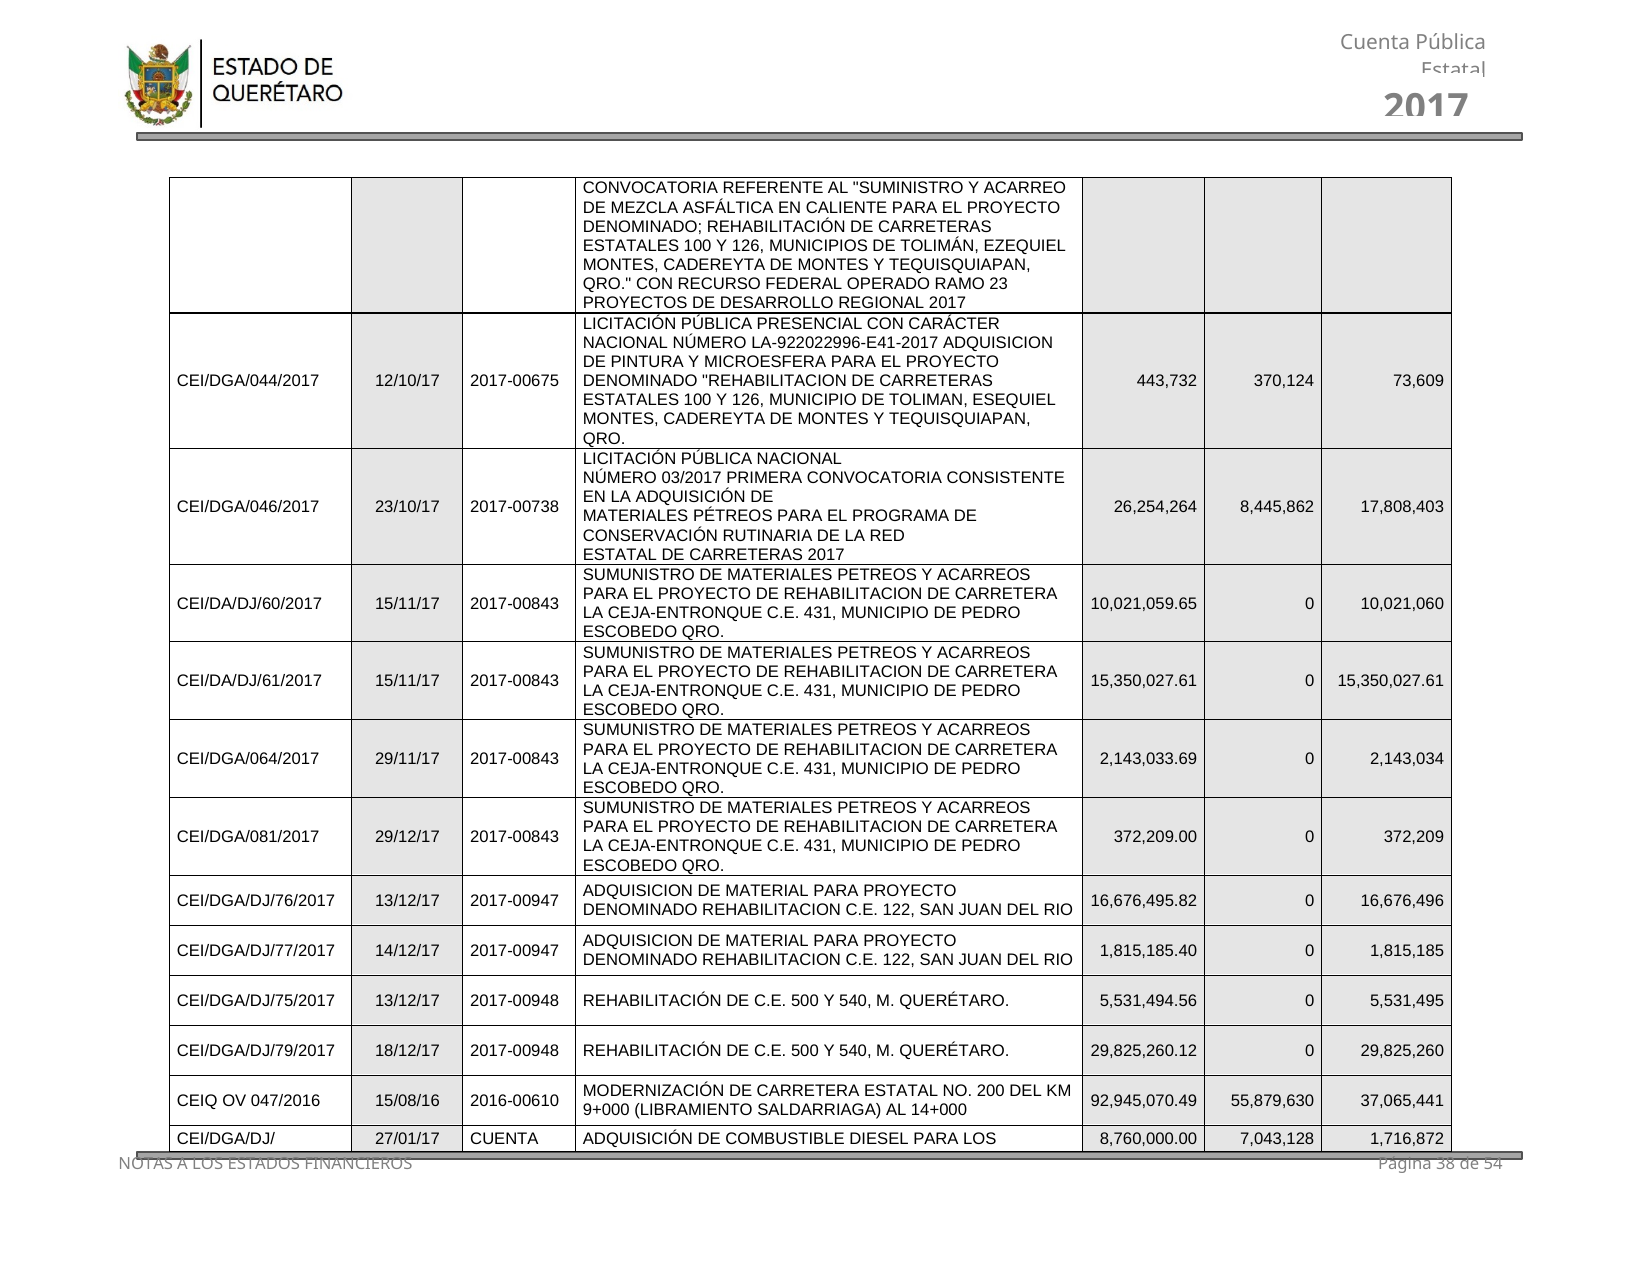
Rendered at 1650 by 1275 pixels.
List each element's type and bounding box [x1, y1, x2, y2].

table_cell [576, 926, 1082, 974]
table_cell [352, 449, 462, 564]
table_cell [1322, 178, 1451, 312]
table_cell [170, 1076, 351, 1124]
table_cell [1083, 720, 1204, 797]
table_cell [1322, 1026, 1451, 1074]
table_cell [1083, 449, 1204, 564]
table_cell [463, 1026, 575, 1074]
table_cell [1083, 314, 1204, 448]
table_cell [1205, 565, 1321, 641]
picture [118, 34, 375, 130]
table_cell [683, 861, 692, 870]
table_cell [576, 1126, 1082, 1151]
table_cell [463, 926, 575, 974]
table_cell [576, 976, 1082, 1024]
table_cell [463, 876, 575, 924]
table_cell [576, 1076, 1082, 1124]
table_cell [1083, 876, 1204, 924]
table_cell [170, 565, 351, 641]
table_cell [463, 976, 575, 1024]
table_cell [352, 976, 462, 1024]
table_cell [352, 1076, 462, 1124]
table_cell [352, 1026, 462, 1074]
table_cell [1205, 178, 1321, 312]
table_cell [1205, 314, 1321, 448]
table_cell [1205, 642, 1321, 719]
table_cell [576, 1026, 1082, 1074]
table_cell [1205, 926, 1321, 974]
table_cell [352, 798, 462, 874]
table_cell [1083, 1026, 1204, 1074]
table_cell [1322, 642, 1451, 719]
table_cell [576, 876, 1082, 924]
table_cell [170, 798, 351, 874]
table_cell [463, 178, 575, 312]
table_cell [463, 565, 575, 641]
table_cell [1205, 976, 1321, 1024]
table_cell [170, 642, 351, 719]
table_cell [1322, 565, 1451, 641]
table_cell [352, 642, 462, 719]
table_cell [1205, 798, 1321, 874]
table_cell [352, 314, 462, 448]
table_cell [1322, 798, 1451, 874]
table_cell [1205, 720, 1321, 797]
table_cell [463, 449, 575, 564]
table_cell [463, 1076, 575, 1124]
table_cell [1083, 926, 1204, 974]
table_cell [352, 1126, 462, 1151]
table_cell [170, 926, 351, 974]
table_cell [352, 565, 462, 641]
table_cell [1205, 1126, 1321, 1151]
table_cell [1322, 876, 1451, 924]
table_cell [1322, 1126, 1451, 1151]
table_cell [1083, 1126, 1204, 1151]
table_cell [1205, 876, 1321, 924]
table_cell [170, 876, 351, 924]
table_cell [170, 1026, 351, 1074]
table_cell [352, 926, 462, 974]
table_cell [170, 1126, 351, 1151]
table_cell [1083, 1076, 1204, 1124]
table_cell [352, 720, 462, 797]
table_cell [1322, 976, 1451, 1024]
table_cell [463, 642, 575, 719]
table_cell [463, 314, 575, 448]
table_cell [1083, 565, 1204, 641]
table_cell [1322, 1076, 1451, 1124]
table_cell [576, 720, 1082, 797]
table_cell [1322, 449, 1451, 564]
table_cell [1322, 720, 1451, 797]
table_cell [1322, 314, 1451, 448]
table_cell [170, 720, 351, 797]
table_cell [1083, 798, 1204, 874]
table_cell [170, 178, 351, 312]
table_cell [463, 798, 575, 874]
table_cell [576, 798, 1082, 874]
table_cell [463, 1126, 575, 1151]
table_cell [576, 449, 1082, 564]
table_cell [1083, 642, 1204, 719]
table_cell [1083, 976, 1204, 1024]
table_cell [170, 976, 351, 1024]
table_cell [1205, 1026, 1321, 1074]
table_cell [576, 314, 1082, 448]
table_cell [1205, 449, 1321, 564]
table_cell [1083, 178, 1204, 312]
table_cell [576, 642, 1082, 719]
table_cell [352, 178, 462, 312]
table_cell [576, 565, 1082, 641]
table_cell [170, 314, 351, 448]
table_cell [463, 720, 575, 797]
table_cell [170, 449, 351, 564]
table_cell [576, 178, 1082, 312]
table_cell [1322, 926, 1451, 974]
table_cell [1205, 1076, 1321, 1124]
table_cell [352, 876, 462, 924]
